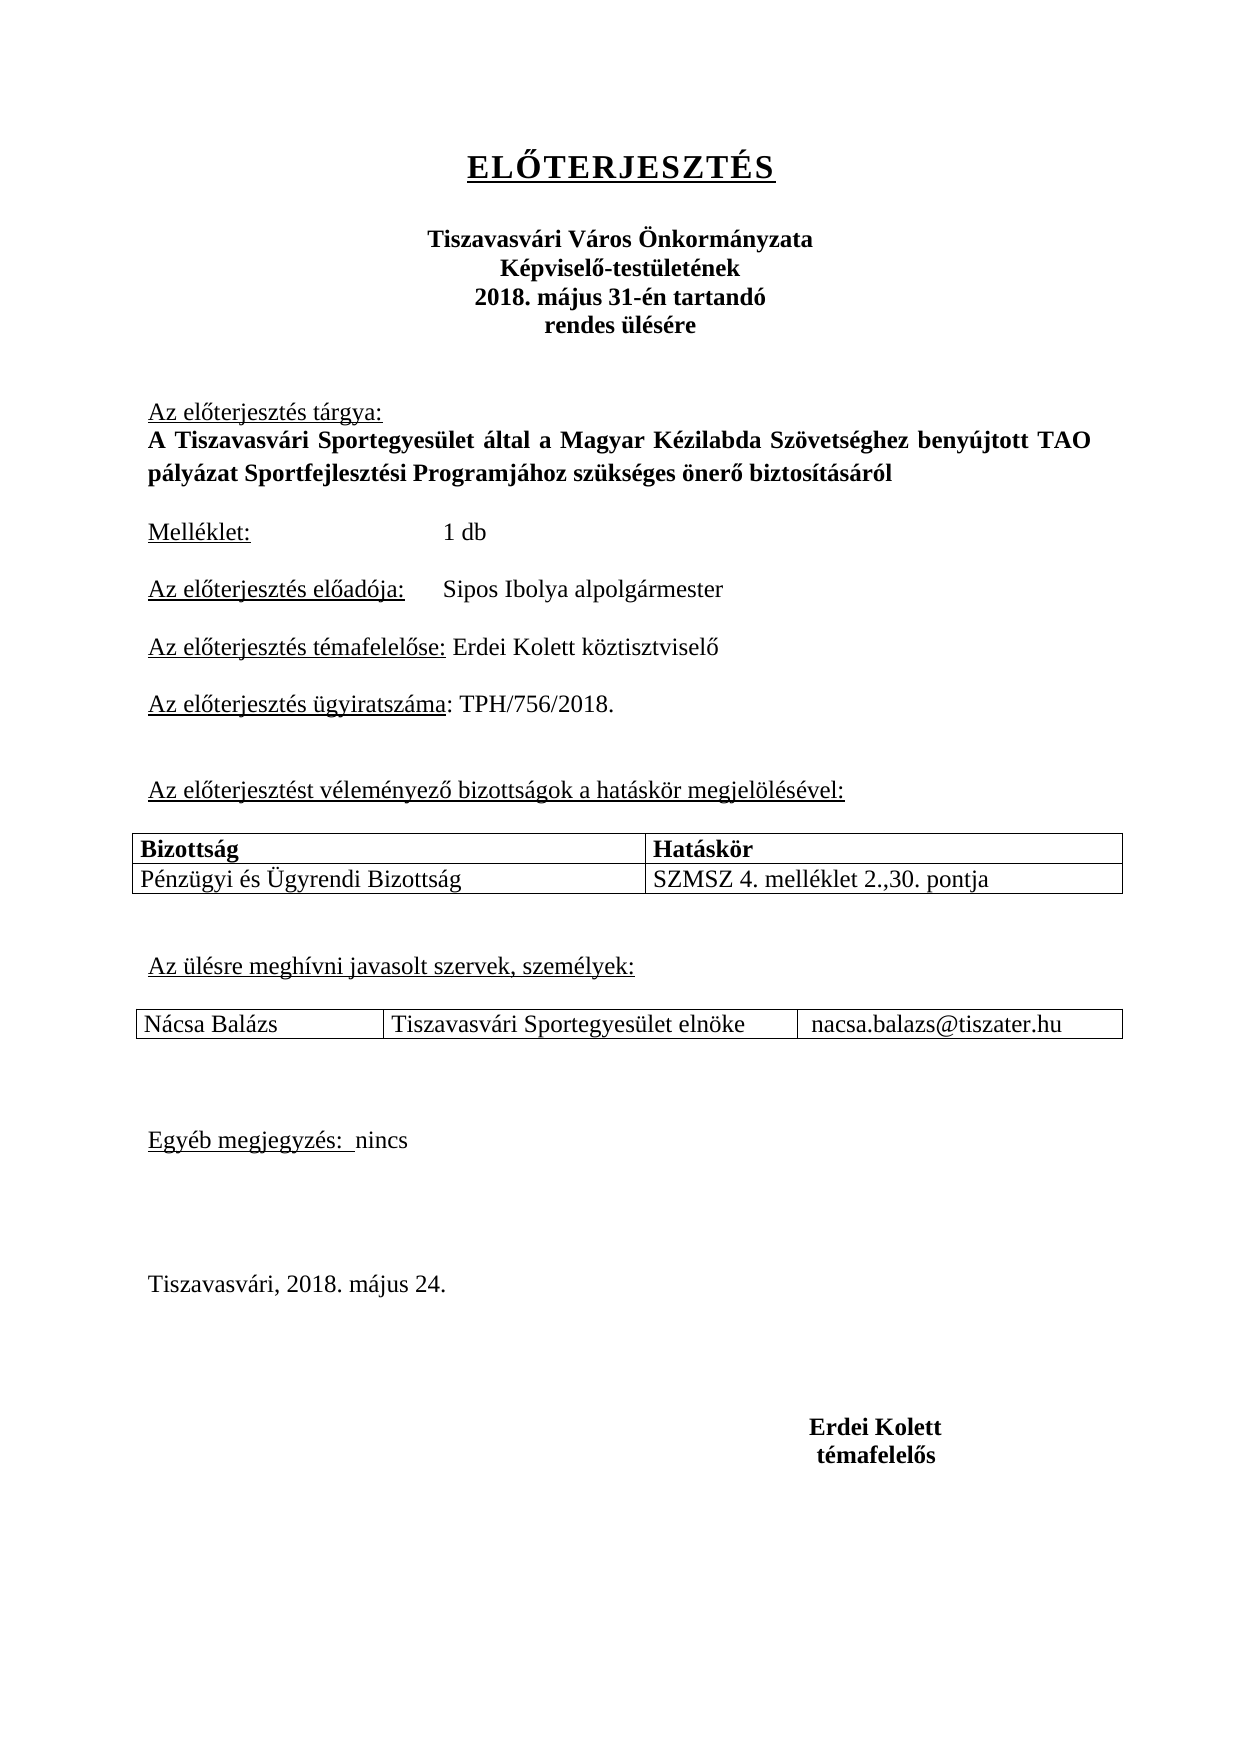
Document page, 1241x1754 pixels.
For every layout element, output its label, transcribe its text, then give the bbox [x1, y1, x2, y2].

table_cell Pénzügyi és Ügyrendi Bizottság [133, 864, 645, 892]
table_header nacsa.balazs@tiszater.hu [798, 1010, 1122, 1038]
text A Tiszavasvári Sportegyesület által a Magyar Kézilabda Szövetséghez benyújtott TAO pályázat Sportfejlesztési Programjához szükséges önerő biztosításáról [148, 426, 1093, 487]
text Tiszavasvári Város Önkormányzata [148, 224, 1093, 253]
text Egyéb megjegyzés: nincs [148, 1126, 1093, 1154]
text Tiszavasvári, 2018. május 24. [148, 1269, 1093, 1298]
text Melléklet: 1 db [148, 517, 1093, 545]
text Az előterjesztést véleményező bizottságok a hatáskör megjelölésével: [148, 775, 1093, 804]
text Az ülésre meghívni javasolt szervek, személyek: [148, 951, 1093, 980]
table_header Bizottság [133, 834, 645, 863]
text Az előterjesztés tárgya: [148, 397, 1093, 426]
text Az előterjesztés előadója: Sipos Ibolya alpolgármester [148, 574, 1093, 603]
text Erdei Kolett [590, 1412, 1093, 1440]
text témafelelős [148, 1440, 1093, 1469]
table_header Nácsa Balázs [137, 1010, 383, 1038]
table_header Tiszavasvári Sportegyesület elnöke [384, 1010, 797, 1038]
text ELŐTERJESZTÉS [148, 148, 1093, 186]
text Képviselő-testületének [148, 253, 1093, 282]
text rendes ülésére [148, 311, 1093, 339]
table_header Hatáskör [646, 834, 1122, 863]
text Az előterjesztés témafelelőse: Erdei Kolett köztisztviselő [148, 632, 1093, 660]
table_cell SZMSZ 4. melléklet 2.,30. pontja [646, 864, 1122, 892]
text 2018. május 31-én tartandó [148, 282, 1093, 311]
text Az előterjesztés ügyiratszáma: TPH/756/2018. [148, 689, 1093, 718]
